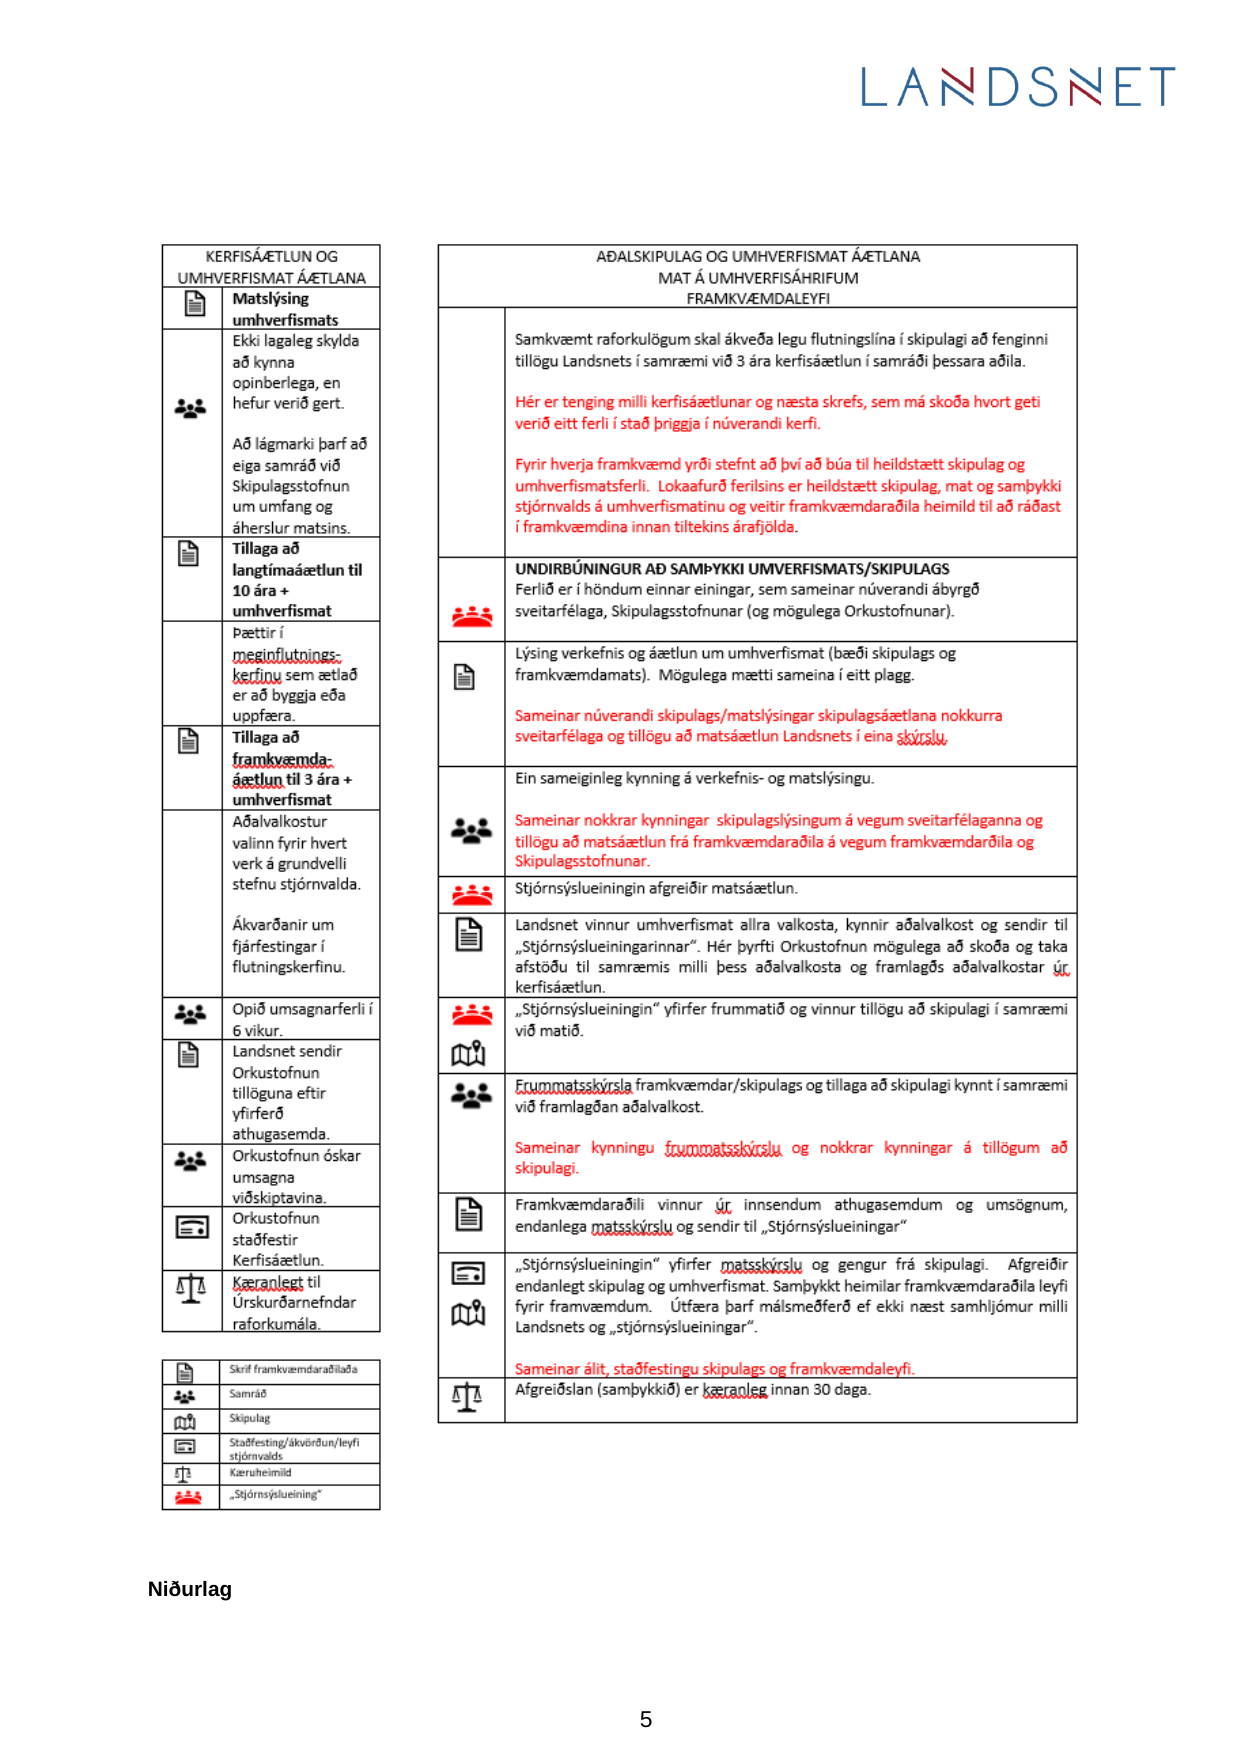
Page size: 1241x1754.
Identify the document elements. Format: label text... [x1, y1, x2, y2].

picture [147, 224, 1093, 1524]
picture [0, 1, 1238, 154]
text Niðurlag [148, 1577, 1144, 1601]
